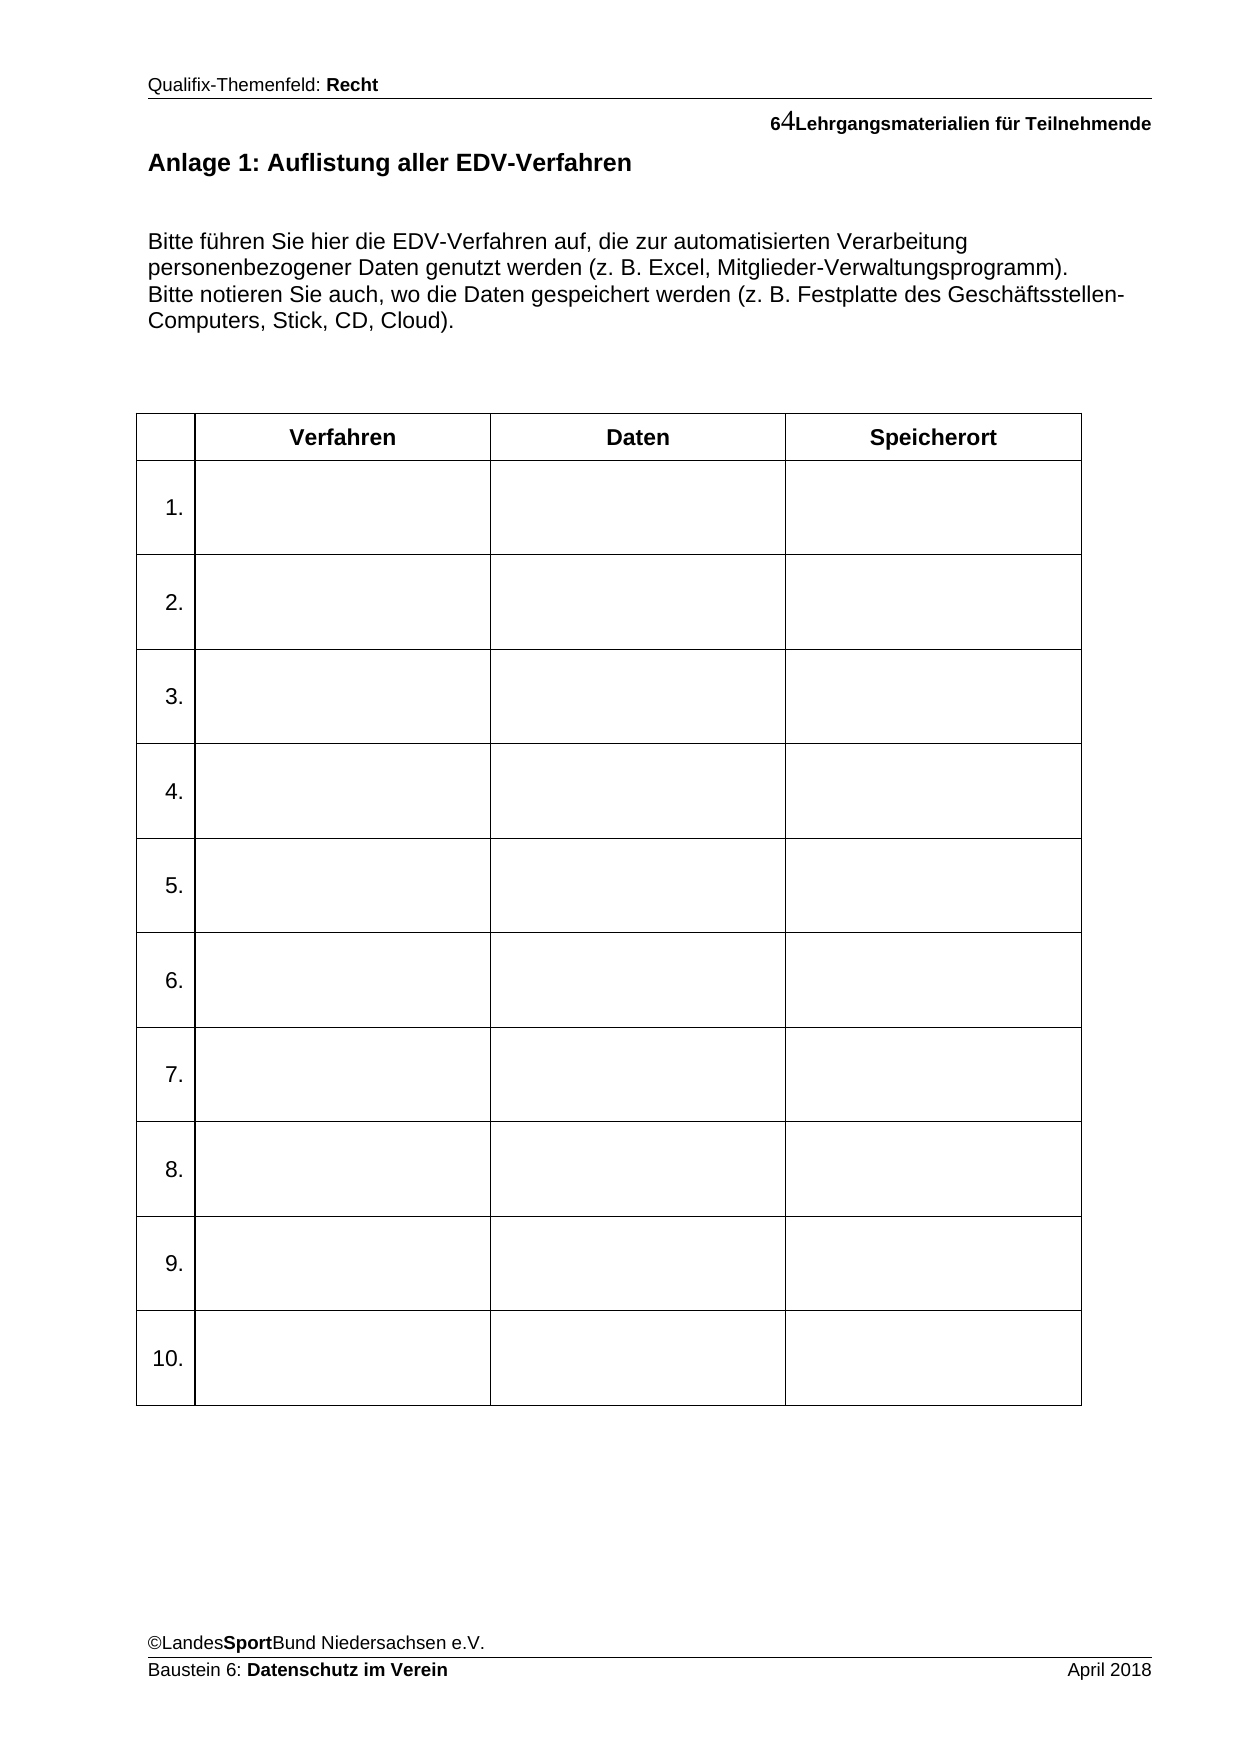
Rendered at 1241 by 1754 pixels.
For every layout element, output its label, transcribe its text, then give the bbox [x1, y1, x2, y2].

table_cell 4. [137, 744, 194, 838]
table_cell [786, 461, 1081, 554]
table_cell 8. [137, 1122, 194, 1216]
table_cell 6. [137, 933, 194, 1027]
text Bitte notieren Sie auch, wo die Daten gespeichert werden (z. B. Festplatte des Geschäftsstellen-Computers, Stick, CD, Cloud). [148, 281, 1152, 333]
table_cell [786, 933, 1081, 1027]
table_cell [786, 744, 1081, 838]
text Bitte führen Sie hier die EDV-Verfahren auf, die zur automatisierten Verarbeitung personenbezogener Daten genutzt werden (z. B. Excel, Mitglieder-Verwaltungsprogramm). [148, 228, 1152, 281]
table_cell [491, 1028, 785, 1121]
text Anlage 1: Auflistung aller EDV-Verfahren [148, 148, 1152, 176]
table_cell [491, 1217, 785, 1310]
table_header Verfahren [196, 414, 490, 460]
table_cell [786, 1122, 1081, 1216]
table_cell 7. [137, 1028, 194, 1121]
table_cell [196, 650, 490, 743]
table_cell [491, 650, 785, 743]
table_cell [196, 1217, 490, 1310]
table_header Daten [491, 414, 785, 460]
table_cell [491, 555, 785, 649]
table_header [137, 414, 194, 460]
table_cell [786, 1217, 1081, 1310]
table_cell [786, 650, 1081, 743]
table_cell [196, 744, 490, 838]
table_cell 5. [137, 839, 194, 932]
table_cell [491, 933, 785, 1027]
table_cell [491, 744, 785, 838]
table_cell [491, 839, 785, 932]
table_header Speicherort [786, 414, 1081, 460]
table_cell [491, 461, 785, 554]
table_cell 10. [137, 1311, 194, 1404]
table_cell [196, 1028, 490, 1121]
table_cell [196, 839, 490, 932]
table_cell 2. [137, 555, 194, 649]
table_cell [786, 839, 1081, 932]
table_cell 1. [137, 461, 194, 554]
table_cell [196, 461, 490, 554]
table_cell [786, 555, 1081, 649]
table_cell [196, 1311, 490, 1404]
table_cell [491, 1122, 785, 1216]
table_cell [196, 555, 490, 649]
table_cell [786, 1028, 1081, 1121]
table_cell [786, 1311, 1081, 1404]
table_cell [196, 1122, 490, 1216]
table_cell 3. [137, 650, 194, 743]
table_cell [491, 1311, 785, 1404]
table_cell [196, 933, 490, 1027]
table_cell 9. [137, 1217, 194, 1310]
